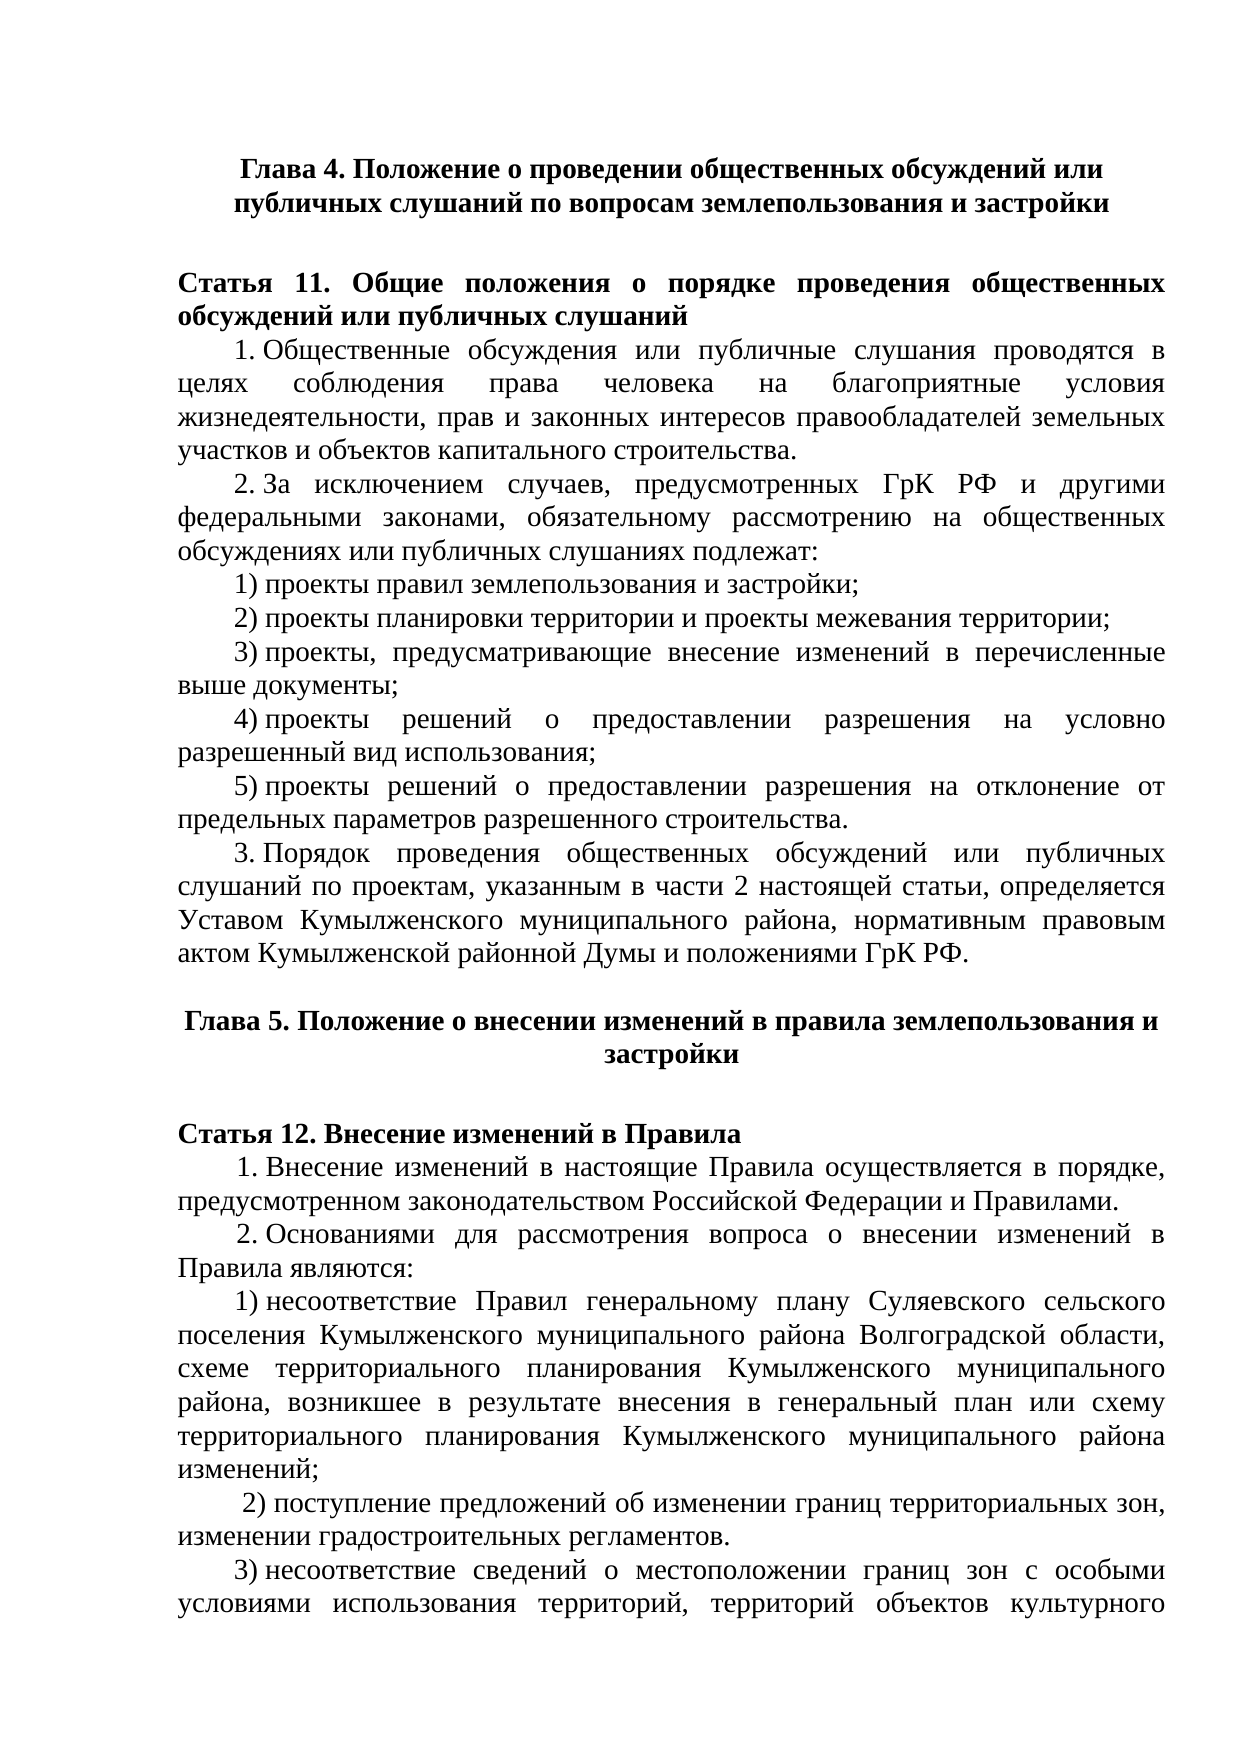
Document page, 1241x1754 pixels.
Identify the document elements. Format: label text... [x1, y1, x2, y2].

text 1) проекты правил землепользования и застройки; [177, 567, 1166, 600]
text 2) поступление предложений об изменении границ территориальных зон, изменении градостроительных регламентов. [177, 1485, 1166, 1552]
text 1. Общественные обсуждения или публичные слушания проводятся в целях соблюдения права человека на благоприятные условия жизнедеятельности, прав и законных интересов правообладателей земельных участков и объектов капитального строительства. [177, 332, 1166, 466]
text 2. За исключением случаев, предусмотренных ГрК РФ и другими федеральными законами, обязательному рассмотрению на общественных обсуждениях или публичных слушаниях подлежат: [177, 466, 1166, 567]
text 1) несоответствие Правил генеральному плану Суляевского сельского поселения Кумылженского муниципального района Волгоградской области, схеме территориального планирования Кумылженского муниципального района, возникшее в результате внесения в генеральный план или схему территориального планирования Кумылженского муниципального района изменений; [177, 1283, 1166, 1485]
text 2) проекты планировки территории и проекты межевания территории; [177, 600, 1166, 634]
text Статья 12. Внесение изменений в Правила [177, 1116, 1166, 1149]
text 3. Порядок проведения общественных обсуждений или публичных слушаний по проектам, указанным в части 2 настоящей статьи, определяется Уставом Кумылженского муниципального района, нормативным правовым актом Кумылженской районной Думы и положениями ГрК РФ. [177, 835, 1166, 969]
text 4) проекты решений о предоставлении разрешения на условно разрешенный вид использования; [177, 701, 1166, 768]
text 2. Основаниями для рассмотрения вопроса о внесении изменений в Правила являются: [177, 1216, 1166, 1283]
text 3) проекты, предусматривающие внесение изменений в перечисленные выше документы; [177, 634, 1166, 701]
text 5) проекты решений о предоставлении разрешения на отклонение от предельных параметров разрешенного строительства. [177, 768, 1166, 835]
text Глава 4. Положение о проведении общественных обсуждений или публичных слушаний по вопросам землепользования и застройки [177, 152, 1166, 219]
text Статья 11. Общие положения о порядке проведения общественных обсуждений или публичных слушаний [177, 265, 1166, 332]
text 1. Внесение изменений в настоящие Правила осуществляется в порядке, предусмотренном законодательством Российской Федерации и Правилами. [177, 1149, 1166, 1216]
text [177, 1552, 1166, 1619]
text Глава 5. Положение о внесении изменений в правила землепользования и застройки [177, 1003, 1166, 1070]
